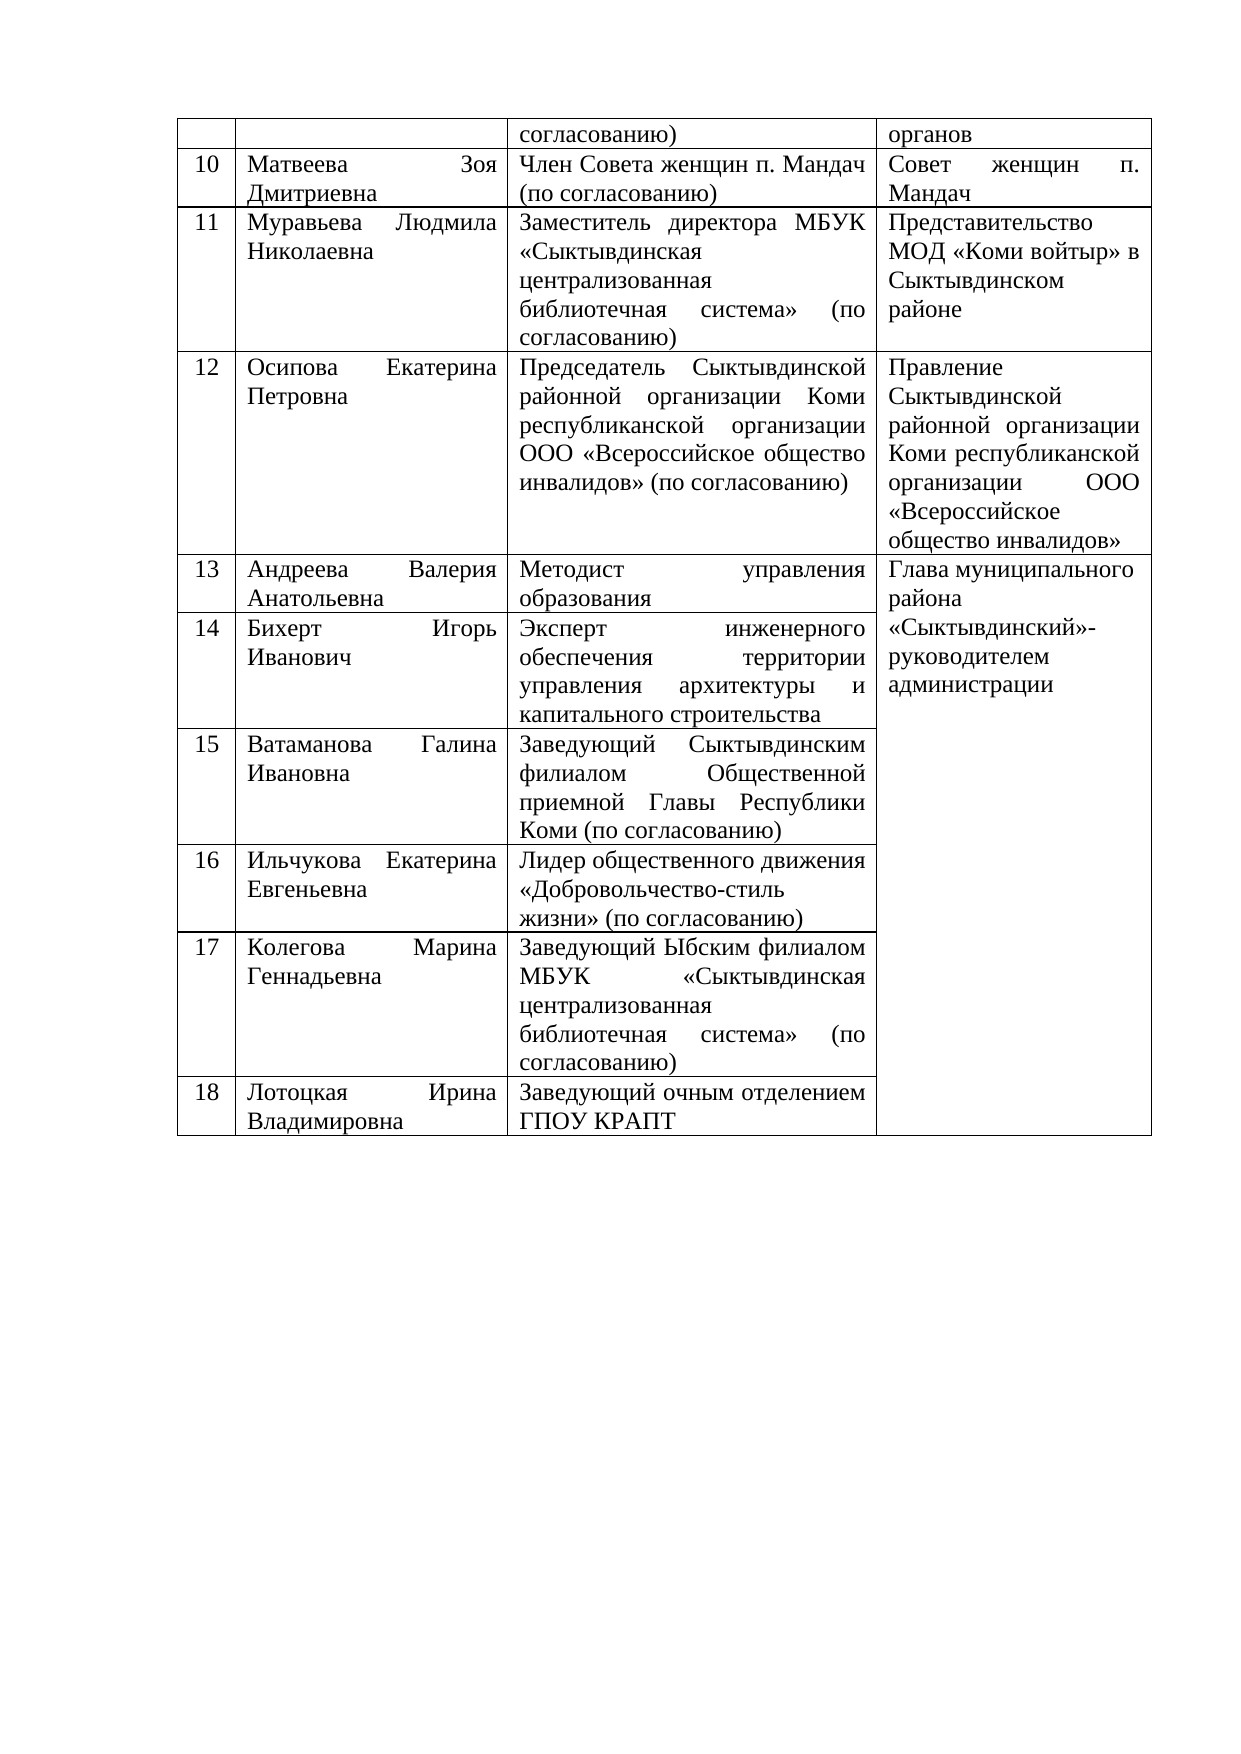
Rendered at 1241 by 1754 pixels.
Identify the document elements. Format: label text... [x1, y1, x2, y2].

table_cell Представительство МОД «Коми войтыр» в Сыктывдинском районе [877, 208, 1151, 351]
table_cell Заведующий Ыбским филиалом МБУК «Сыктывдинская централизованная библиотечная система» (по согласованию) [508, 933, 876, 1076]
table_cell Заведующий очным отделением ГПОУ КРАПТ [508, 1077, 876, 1135]
table_cell 16 [178, 845, 235, 931]
table_cell Бихерт Игорь Иванович [236, 613, 507, 728]
table_cell Лотоцкая Ирина Владимировна [236, 1077, 507, 1135]
table_cell 10 [178, 149, 235, 206]
table_cell 9 [178, 119, 235, 148]
table_cell Эксперт инженерного обеспечения территории управления архитектуры и капитального строительства [508, 613, 876, 728]
table_cell 18 [178, 1077, 235, 1135]
table_cell 12 [178, 352, 235, 553]
table_cell 17 [178, 933, 235, 1076]
table_cell Председатель Сыктывдинской районной организации Коми республиканской организации ООО «Всероссийское общество инвалидов» (по согласованию) [508, 352, 876, 553]
table_cell 13 [178, 555, 235, 612]
table_cell Правление Сыктывдинской районной организации Коми республиканской организации ООО «Всероссийское общество инвалидов» [877, 352, 1151, 553]
table_cell Андреева Валерия Анатольевна [236, 555, 507, 612]
table_cell Ватаманова Галина Ивановна [236, 729, 507, 844]
table_cell 11 [178, 208, 235, 351]
table_cell Член Совета женщин п. Мандач (по согласованию) [508, 149, 876, 206]
table_cell Глава муниципального района «Сыктывдинский»-руководителем администрации [877, 555, 1151, 1135]
table_cell Колегова Марина Геннадьевна [236, 933, 507, 1076]
table_cell Совет женщин п. Мандач [877, 149, 1151, 206]
table_cell Осипова Екатерина Петровна [236, 352, 507, 553]
table_cell Заведующий Сыктывдинским филиалом Общественной приемной Главы Республики Коми (по согласованию) [508, 729, 876, 844]
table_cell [508, 119, 876, 148]
table_cell Матвеева Зоя Дмитриевна [236, 149, 507, 206]
table_cell Муравьева Людмила Николаевна [236, 208, 507, 351]
table_cell Ильчукова Екатерина Евгеньевна [236, 845, 507, 931]
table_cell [236, 119, 507, 148]
table_cell 14 [178, 613, 235, 728]
table_cell 15 [178, 729, 235, 844]
table_cell Заместитель директора МБУК «Сыктывдинская централизованная библиотечная система» (по согласованию) [508, 208, 876, 351]
table_cell Лидер общественного движения «Добровольчество-стиль жизни» (по согласованию) [508, 845, 876, 931]
table_cell Методист управления образования [508, 555, 876, 612]
